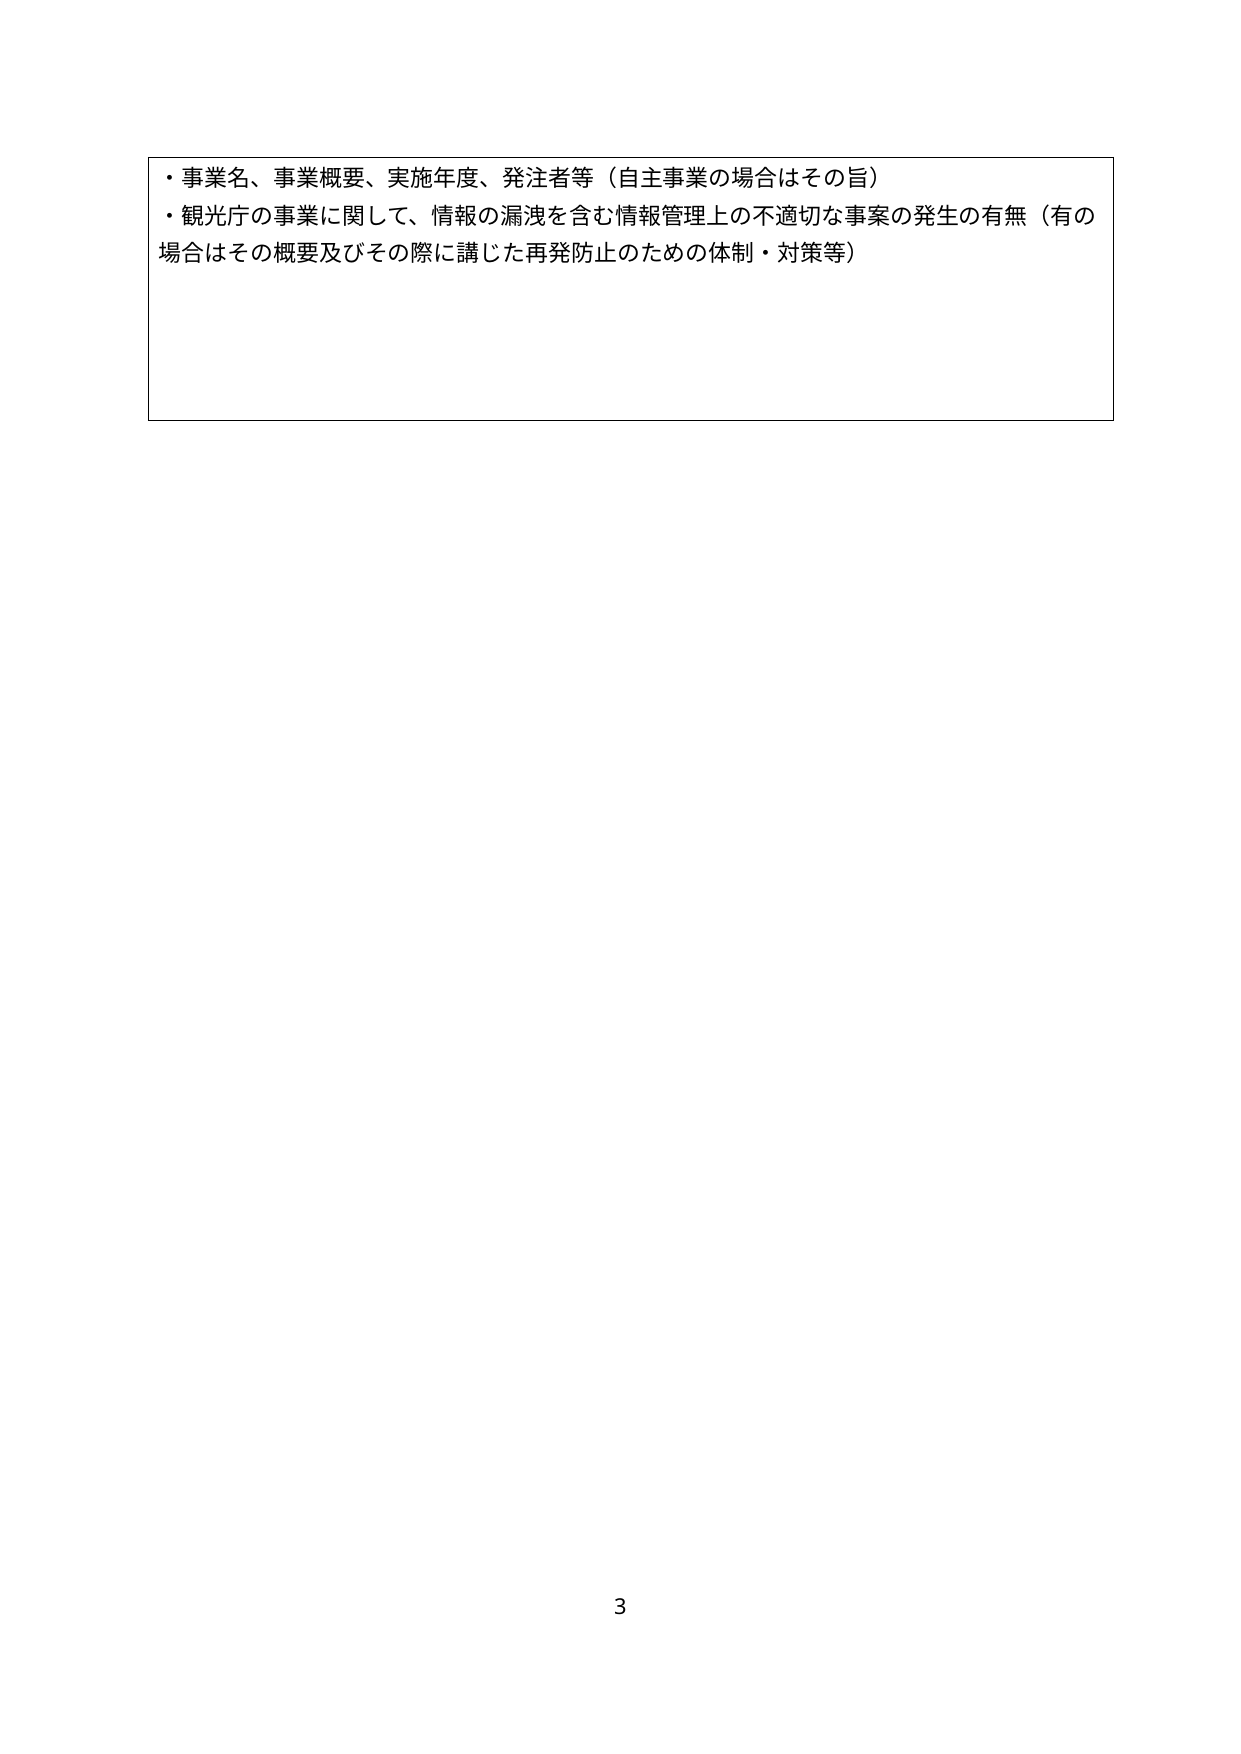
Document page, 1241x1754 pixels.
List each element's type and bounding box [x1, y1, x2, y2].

table_cell [149, 158, 1113, 420]
